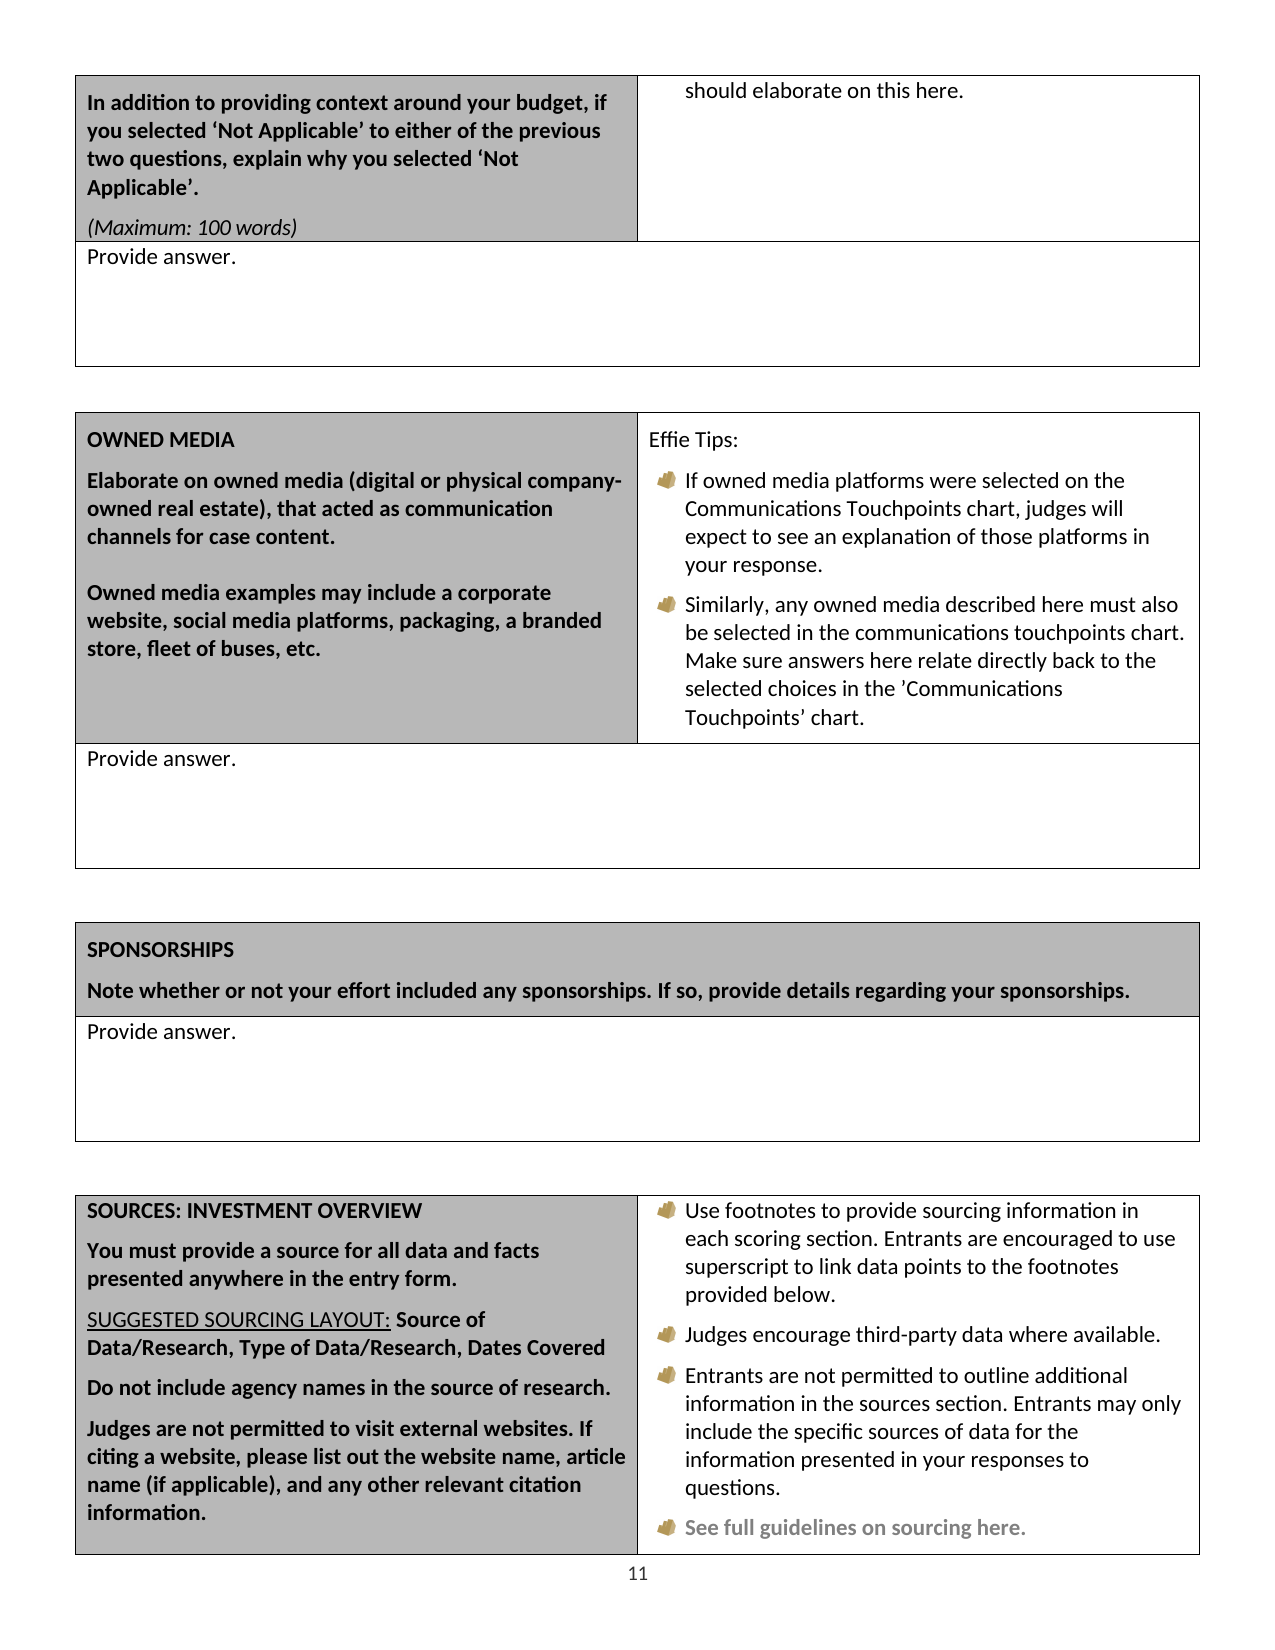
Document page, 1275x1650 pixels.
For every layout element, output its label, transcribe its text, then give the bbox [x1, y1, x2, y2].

picture [657, 1366, 676, 1384]
table_header Effie Tips: If owned media platforms were selected on the Communications Touchpoints chart, judges will expect to see an explanation of those platforms in your response. Similarly, any owned media described here must also be selected in the communications touchpoints chart. Make sure answers here relate directly back to the selected choices in the ’Communications Touchpoints’ chart. [638, 413, 1199, 743]
table_cell Provide answer. [76, 744, 1199, 868]
table_header SPONSORSHIPS Note whether or not your effort included any sponsorships. If so, provide details regarding your sponsorships. [76, 923, 1199, 1016]
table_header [76, 1196, 637, 1554]
picture [657, 471, 676, 489]
picture [657, 1201, 676, 1219]
table_header OWNED MEDIA Elaborate on owned media (digital or physical company-owned real estate), that acted as communication channels for case content. Owned media examples may include a corporate website, social media platforms, packaging, a branded store, fleet of buses, etc. [76, 413, 637, 743]
table_cell Provide answer. [76, 242, 1199, 366]
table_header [638, 1196, 1199, 1554]
picture [657, 1326, 676, 1343]
picture [657, 1519, 676, 1536]
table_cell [638, 76, 1199, 241]
table_cell Provide answer. [76, 1017, 1199, 1141]
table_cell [76, 76, 637, 241]
picture [657, 596, 676, 613]
